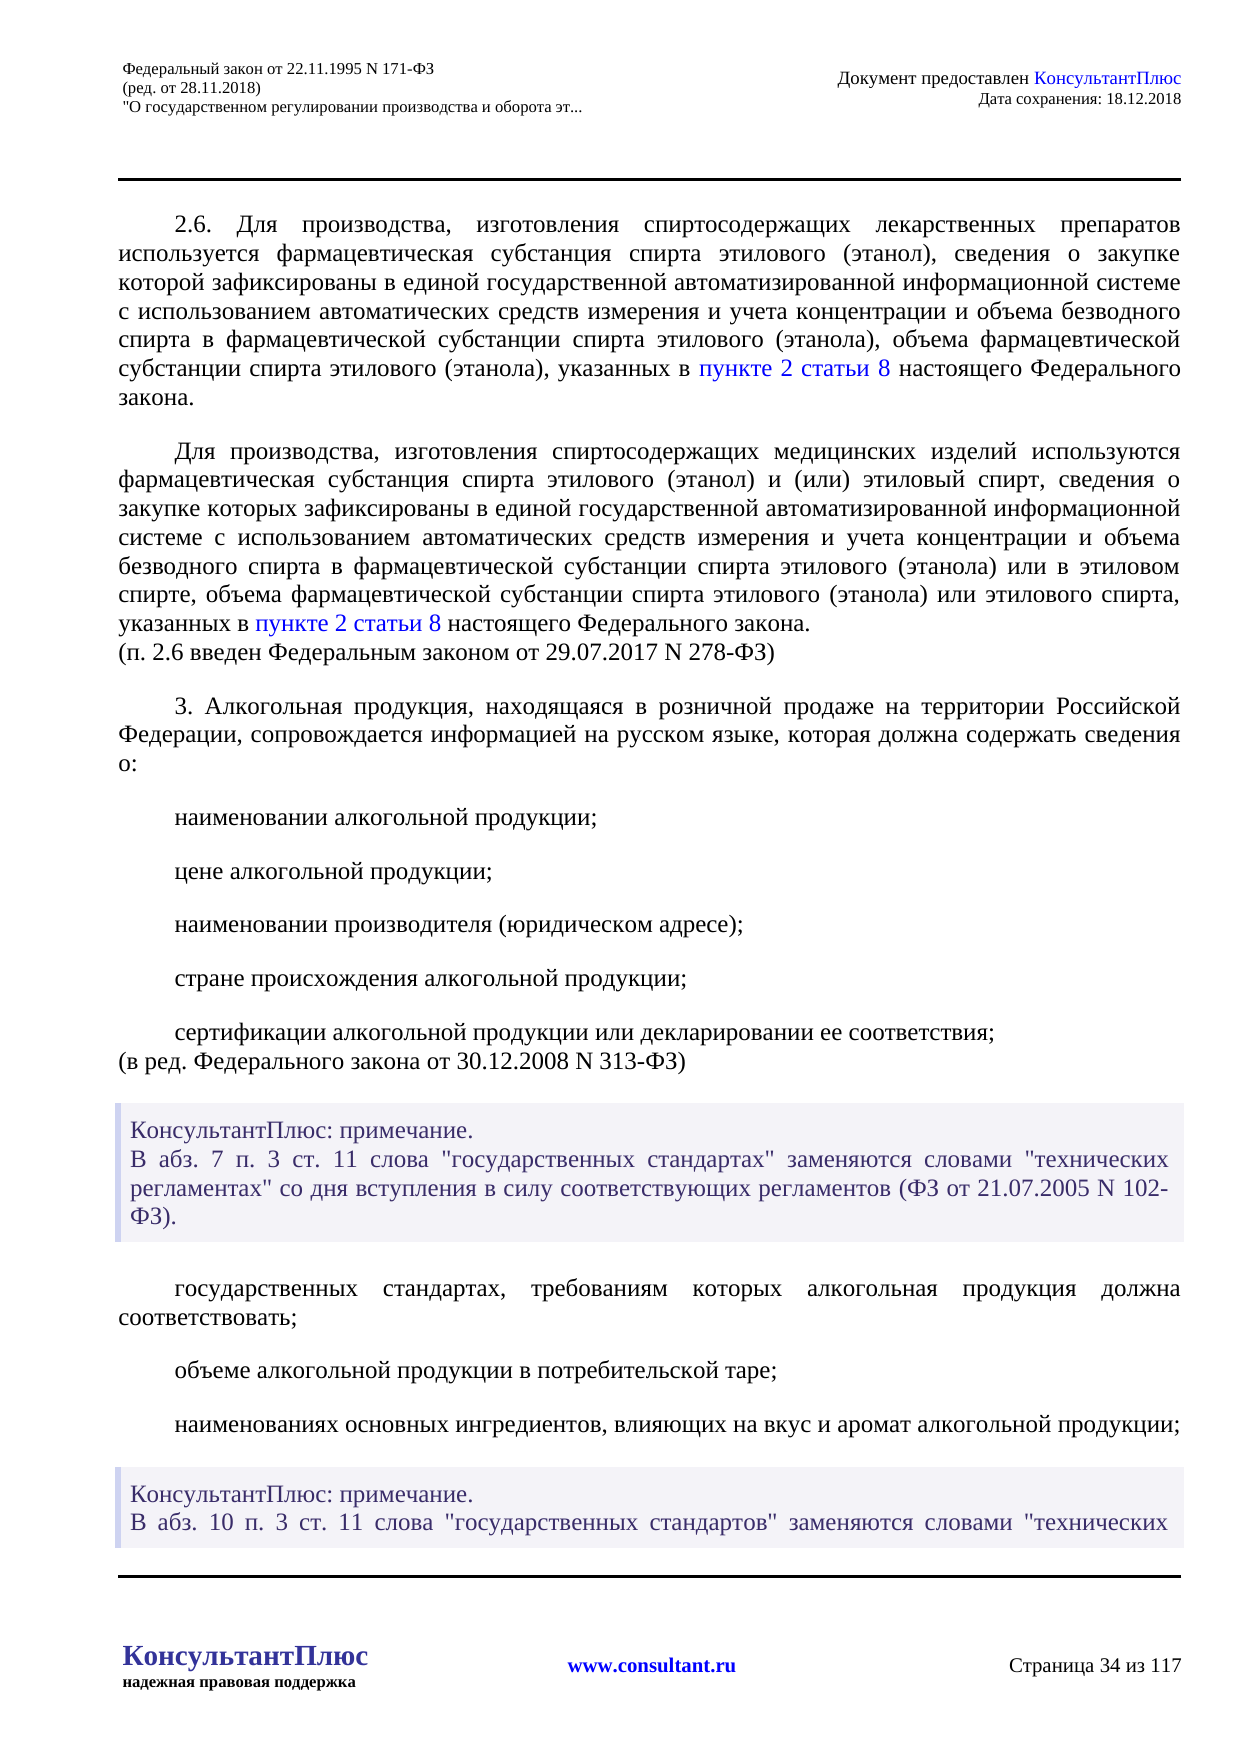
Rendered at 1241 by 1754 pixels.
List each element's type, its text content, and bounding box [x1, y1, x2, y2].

text наименовании алкогольной продукции; [118, 802, 1181, 831]
text сертификации алкогольной продукции или декларировании ее соответствия; [118, 1017, 1181, 1046]
text 2.6. Для производства, изготовления спиртосодержащих лекарственных препаратов используется фармацевтическая субстанция спирта этилового (этанол), сведения о закупке которой зафиксированы в единой государственной автоматизированной информационной системе с использованием автоматических средств измерения и учета концентрации и объема безводного спирта в фармацевтической субстанции спирта этилового (этанола), объема фармацевтической субстанции спирта этилового (этанола), указанных в пункте 2 статьи 8 настоящего Федерального закона. [118, 209, 1181, 411]
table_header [121, 1467, 1178, 1548]
text государственных стандартах, требованиям которых алкогольная продукция должна соответствовать; [118, 1273, 1181, 1331]
text Для производства, изготовления спиртосодержащих медицинских изделий используются фармацевтическая субстанция спирта этилового (этанол) и (или) этиловый спирт, сведения о закупке которых зафиксированы в единой государственной автоматизированной информационной системе с использованием автоматических средств измерения и учета концентрации и объема безводного спирта в фармацевтической субстанции спирта этилового (этанола) или в этиловом спирте, объема фармацевтической субстанции спирта этилового (этанола) или этилового спирта, указанных в пункте 2 статьи 8 настоящего Федерального закона. [118, 436, 1181, 637]
text 3. Алкогольная продукция, находящаяся в розничной продаже на территории Российской Федерации, сопровождается информацией на русском языке, которая должна содержать сведения о: [118, 691, 1181, 777]
table_header КонсультантПлюс: примечание. В абз. 7 п. 3 ст. 11 слова "государственных стандартах" заменяются словами "технических регламентах" со дня вступления в силу соответствующих регламентов (ФЗ от 21.07.2005 N 102-ФЗ). [121, 1103, 1178, 1242]
text стране происхождения алкогольной продукции; [118, 963, 1181, 992]
text наименовании производителя (юридическом адресе); [118, 909, 1181, 938]
text наименованиях основных ингредиентов, влияющих на вкус и аромат алкогольной продукции; [118, 1409, 1181, 1438]
text объеме алкогольной продукции в потребительской таре; [118, 1356, 1181, 1384]
text цене алкогольной продукции; [118, 856, 1181, 884]
text (в ред. Федерального закона от 30.12.2008 N 313-ФЗ) [118, 1046, 1181, 1074]
text (п. 2.6 введен Федеральным законом от 29.07.2017 N 278-ФЗ) [118, 637, 1181, 666]
